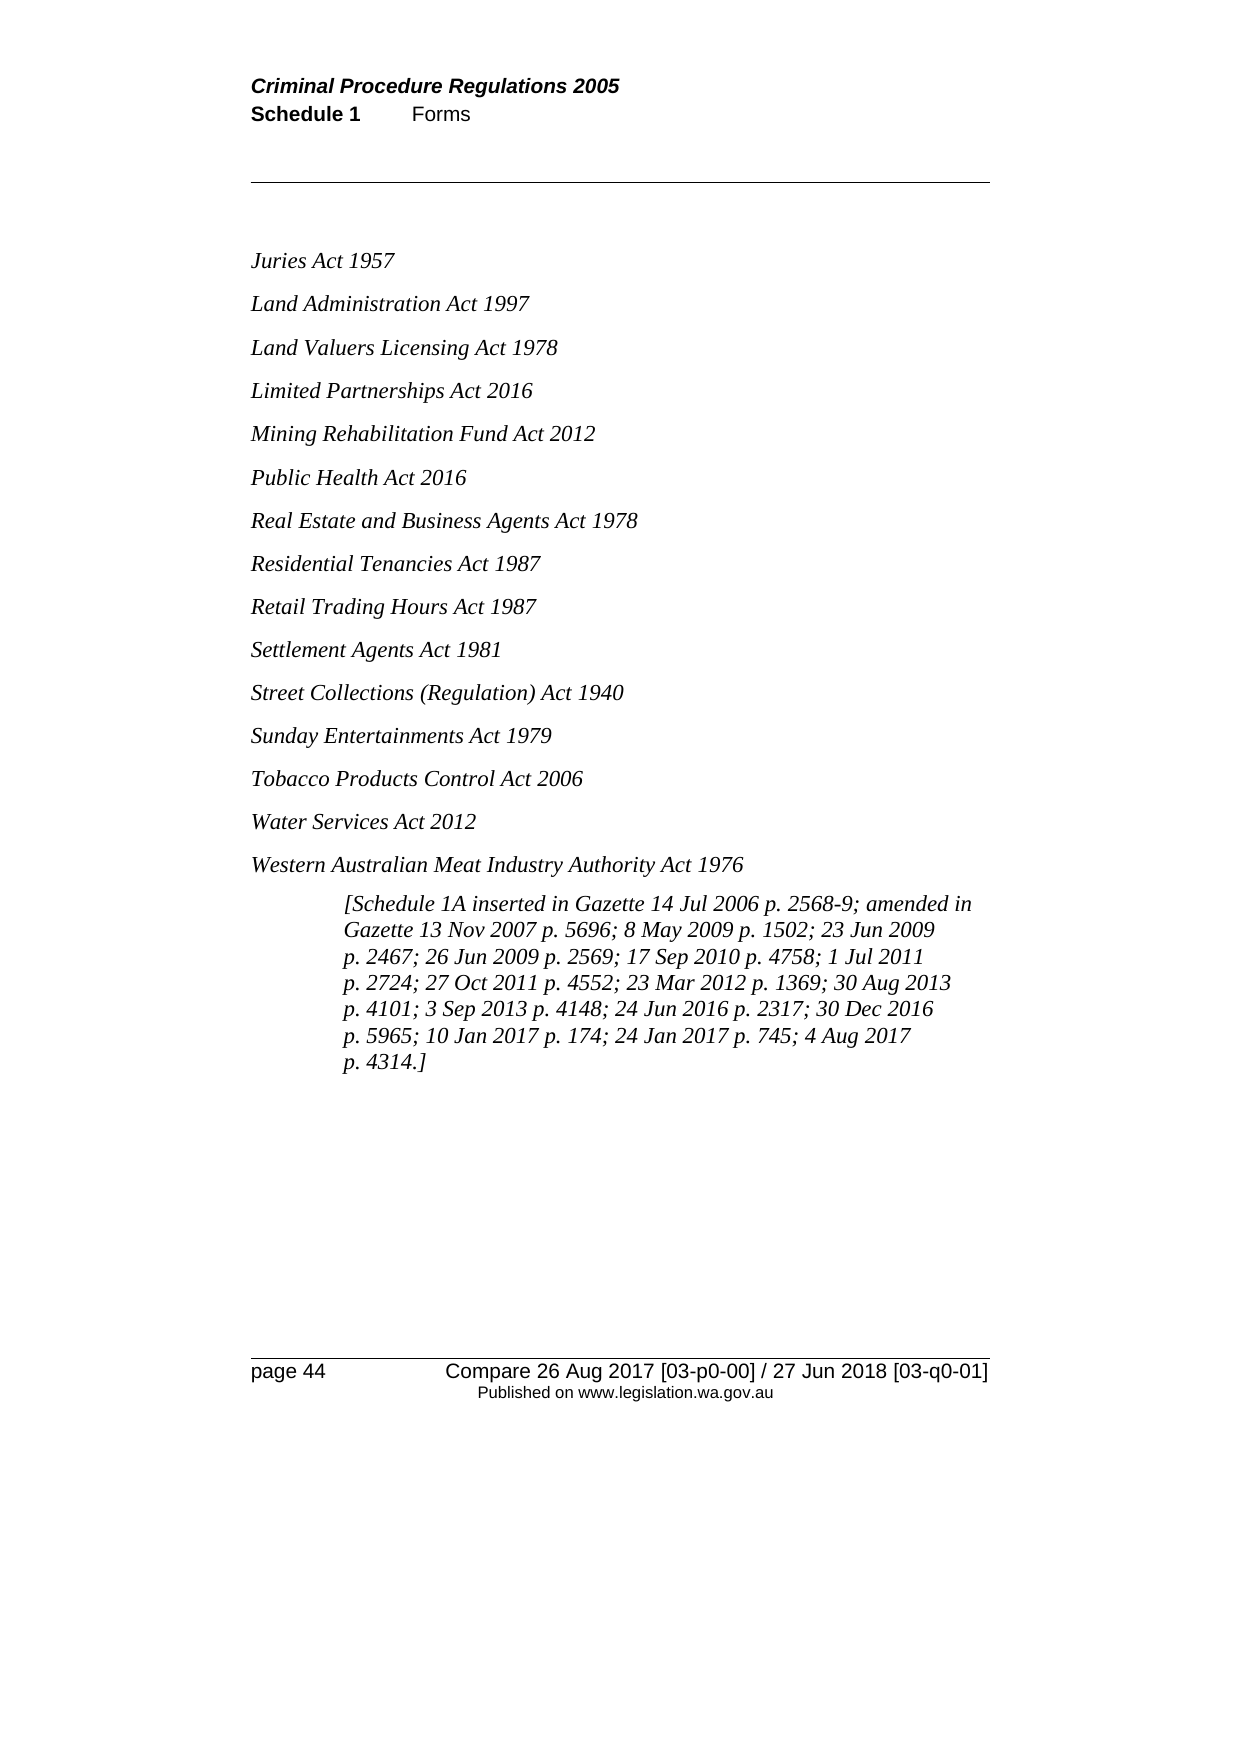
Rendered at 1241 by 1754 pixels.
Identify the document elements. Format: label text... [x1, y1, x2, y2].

text Juries Act 1957 [251, 247, 990, 274]
text Public Health Act 2016 [251, 463, 990, 490]
text Land Valuers Licensing Act 1978 [251, 333, 990, 360]
text Street Collections (Regulation) Act 1940 [251, 679, 990, 706]
text Water Services Act 2012 [251, 808, 990, 834]
text Settlement Agents Act 1981 [251, 636, 990, 662]
text Limited Partnerships Act 2016 [251, 377, 990, 404]
text [Schedule 1A inserted in Gazette 14 Jul 2006 p. 2568-9; amended in Gazette 13 Nov 2007 p. 5696; 8 May 2009 p. 1502; 23 Jun 2009 p. 2467; 26 Jun 2009 p. 2569; 17 Sep 2010 p. 4758; 1 Jul 2011 p. 2724; 27 Oct 2011 p. 4552; 23 Mar 2012 p. 1369; 30 Aug 2013 p. 4101; 3 Sep 2013 p. 4148; 24 Jun 2016 p. 2317; 30 Dec 2016 p. 5965; 10 Jan 2017 p. 174; 24 Jan 2017 p. 745; 4 Aug 2017 p. 4314.] [251, 890, 990, 1074]
text Residential Tenancies Act 1987 [251, 550, 990, 576]
text Real Estate and Business Agents Act 1978 [251, 507, 990, 533]
text Sunday Entertainments Act 1979 [251, 722, 990, 748]
text Tobacco Products Control Act 2006 [251, 765, 990, 792]
text Western Australian Meat Industry Authority Act 1976 [251, 851, 990, 878]
text Land Administration Act 1997 [251, 291, 990, 317]
text Retail Trading Hours Act 1987 [251, 593, 990, 619]
text Mining Rehabilitation Fund Act 2012 [251, 420, 990, 447]
